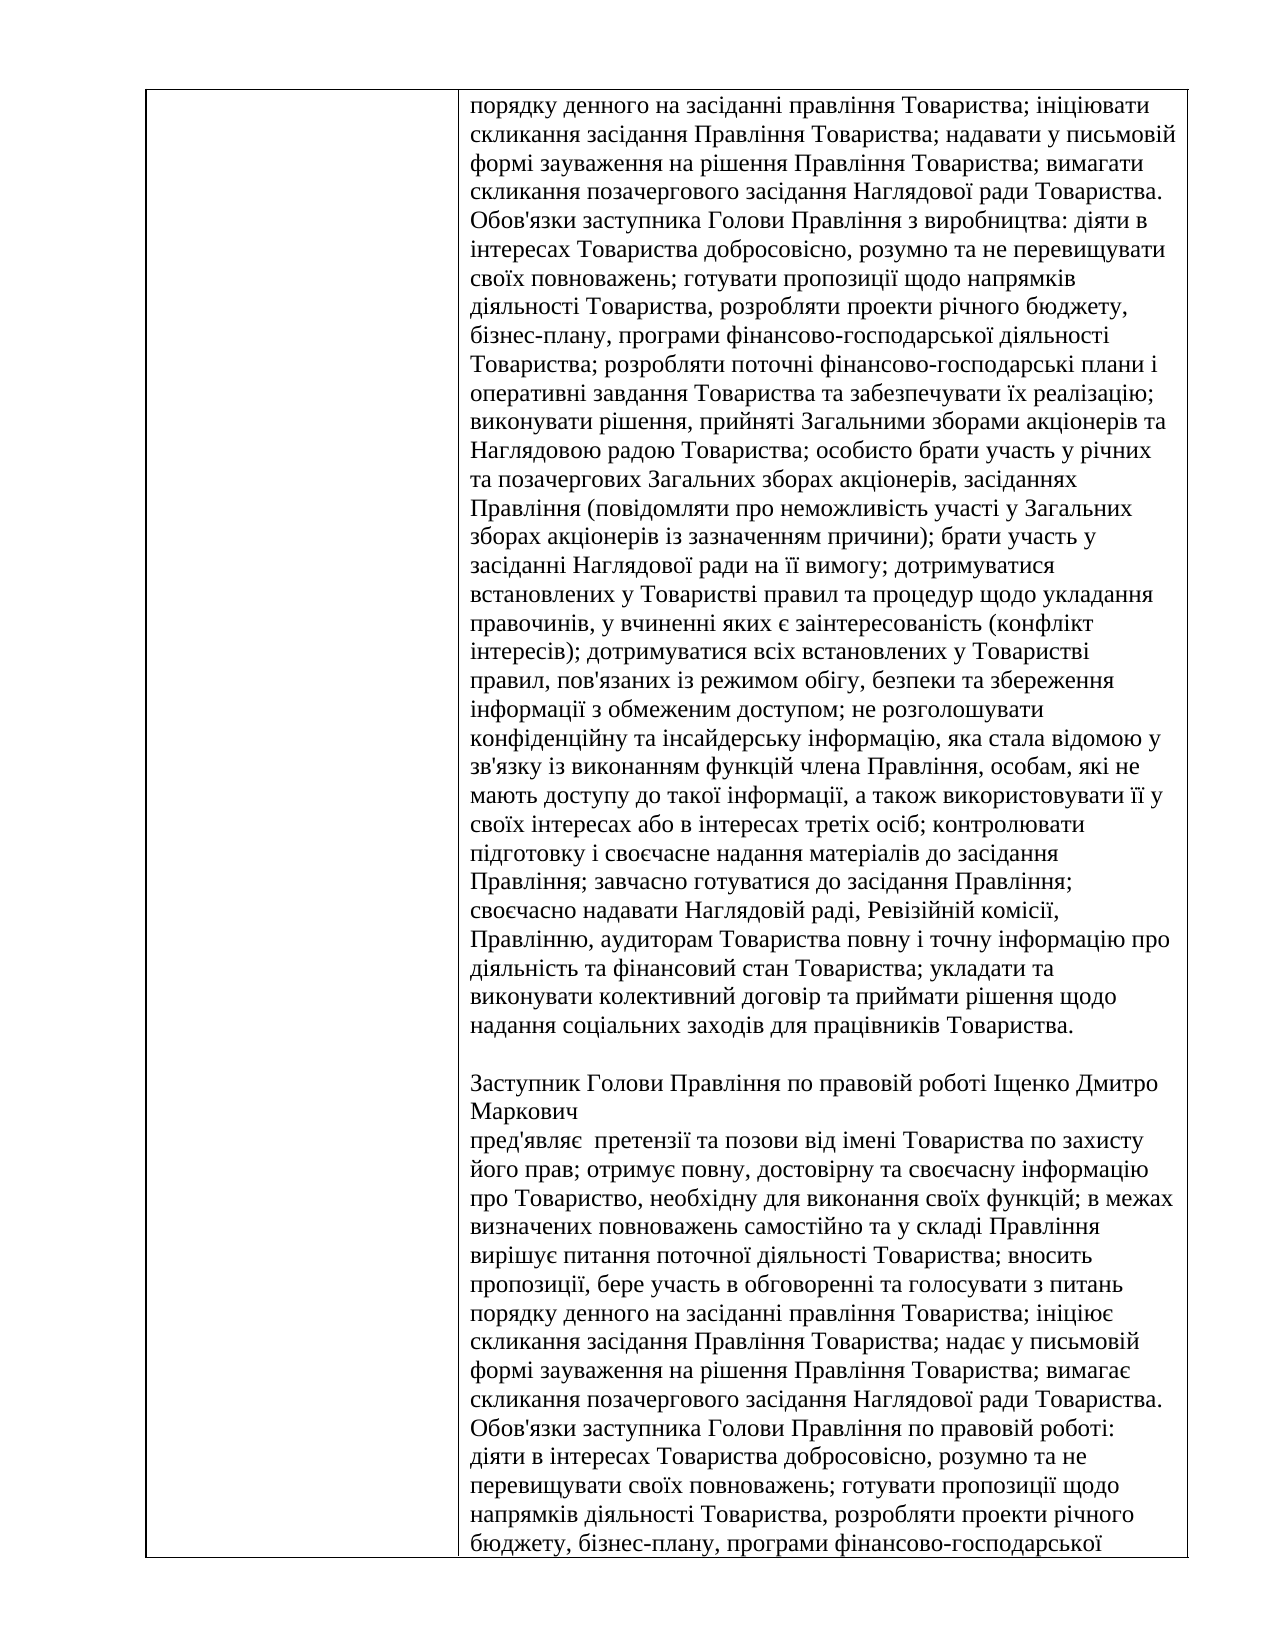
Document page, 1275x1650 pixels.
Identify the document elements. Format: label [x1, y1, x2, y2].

table_cell [459, 90, 1187, 1556]
table_cell [147, 90, 458, 1556]
